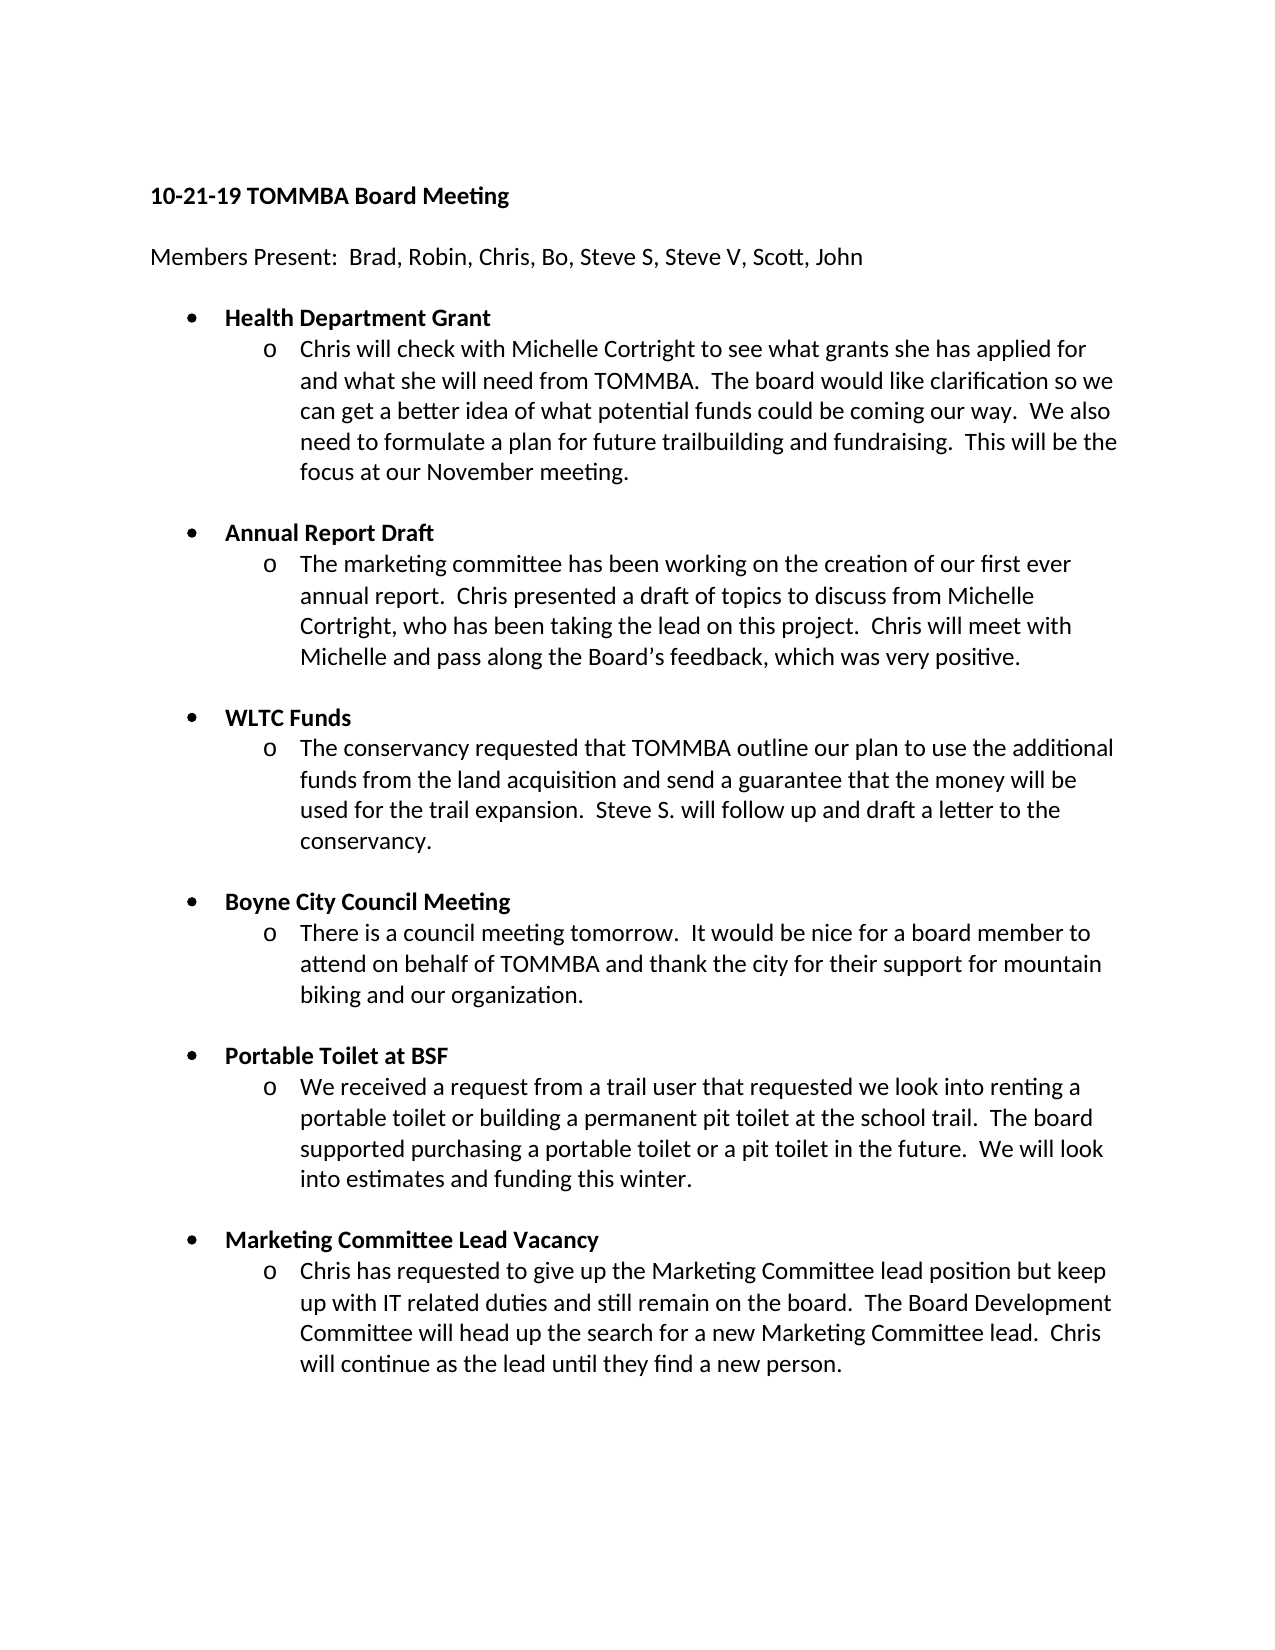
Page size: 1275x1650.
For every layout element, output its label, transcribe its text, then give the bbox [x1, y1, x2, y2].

list Chris has requested to give up the Marketing Committee lead position but keep up with IT related duties and still remain on the board. The Board Development Committee will head up the search for a new Marketing Committee lead. Chris will continue as the lead until they find a new person. [262, 1255, 1125, 1378]
list Boyne City Council Meeting [187, 886, 1125, 917]
list Annual Report Draft [187, 517, 1125, 548]
list Portable Toilet at BSF [187, 1040, 1125, 1071]
list There is a council meeting tomorrow. It would be nice for a board member to attend on behalf of TOMMBA and thank the city for their support for mountain biking and our organization. [262, 917, 1125, 1009]
text Members Present: Brad, Robin, Chris, Bo, Steve S, Steve V, Scott, John [150, 242, 1125, 272]
list Marketing Committee Lead Vacancy [187, 1224, 1125, 1255]
list We received a request from a trail user that requested we look into renting a portable toilet or building a permanent pit toilet at the school trail. The board supported purchasing a portable toilet or a pit toilet in the future. We will look into estimates and funding this winter. [262, 1071, 1125, 1194]
list Health Department Grant [187, 303, 1125, 333]
list Chris will check with Michelle Cortright to see what grants she has applied for and what she will need from TOMMBA. The board would like clarification so we can get a better idea of what potential funds could be coming our way. We also need to formulate a plan for future trailbuilding and fundraising. This will be the focus at our November meeting. [262, 333, 1125, 487]
list The conservancy requested that TOMMBA outline our plan to use the additional funds from the land acquisition and send a guarantee that the money will be used for the trail expansion. Steve S. will follow up and draft a letter to the conservancy. [262, 732, 1125, 856]
list WLTC Funds [187, 702, 1125, 732]
list The marketing committee has been working on the creation of our first ever annual report. Chris presented a draft of topics to discuss from Michelle Cortright, who has been taking the lead on this project. Chris will meet with Michelle and pass along the Board’s feedback, which was very positive. [262, 548, 1125, 671]
text 10-21-19 TOMMBA Board Meeting [150, 181, 1125, 211]
